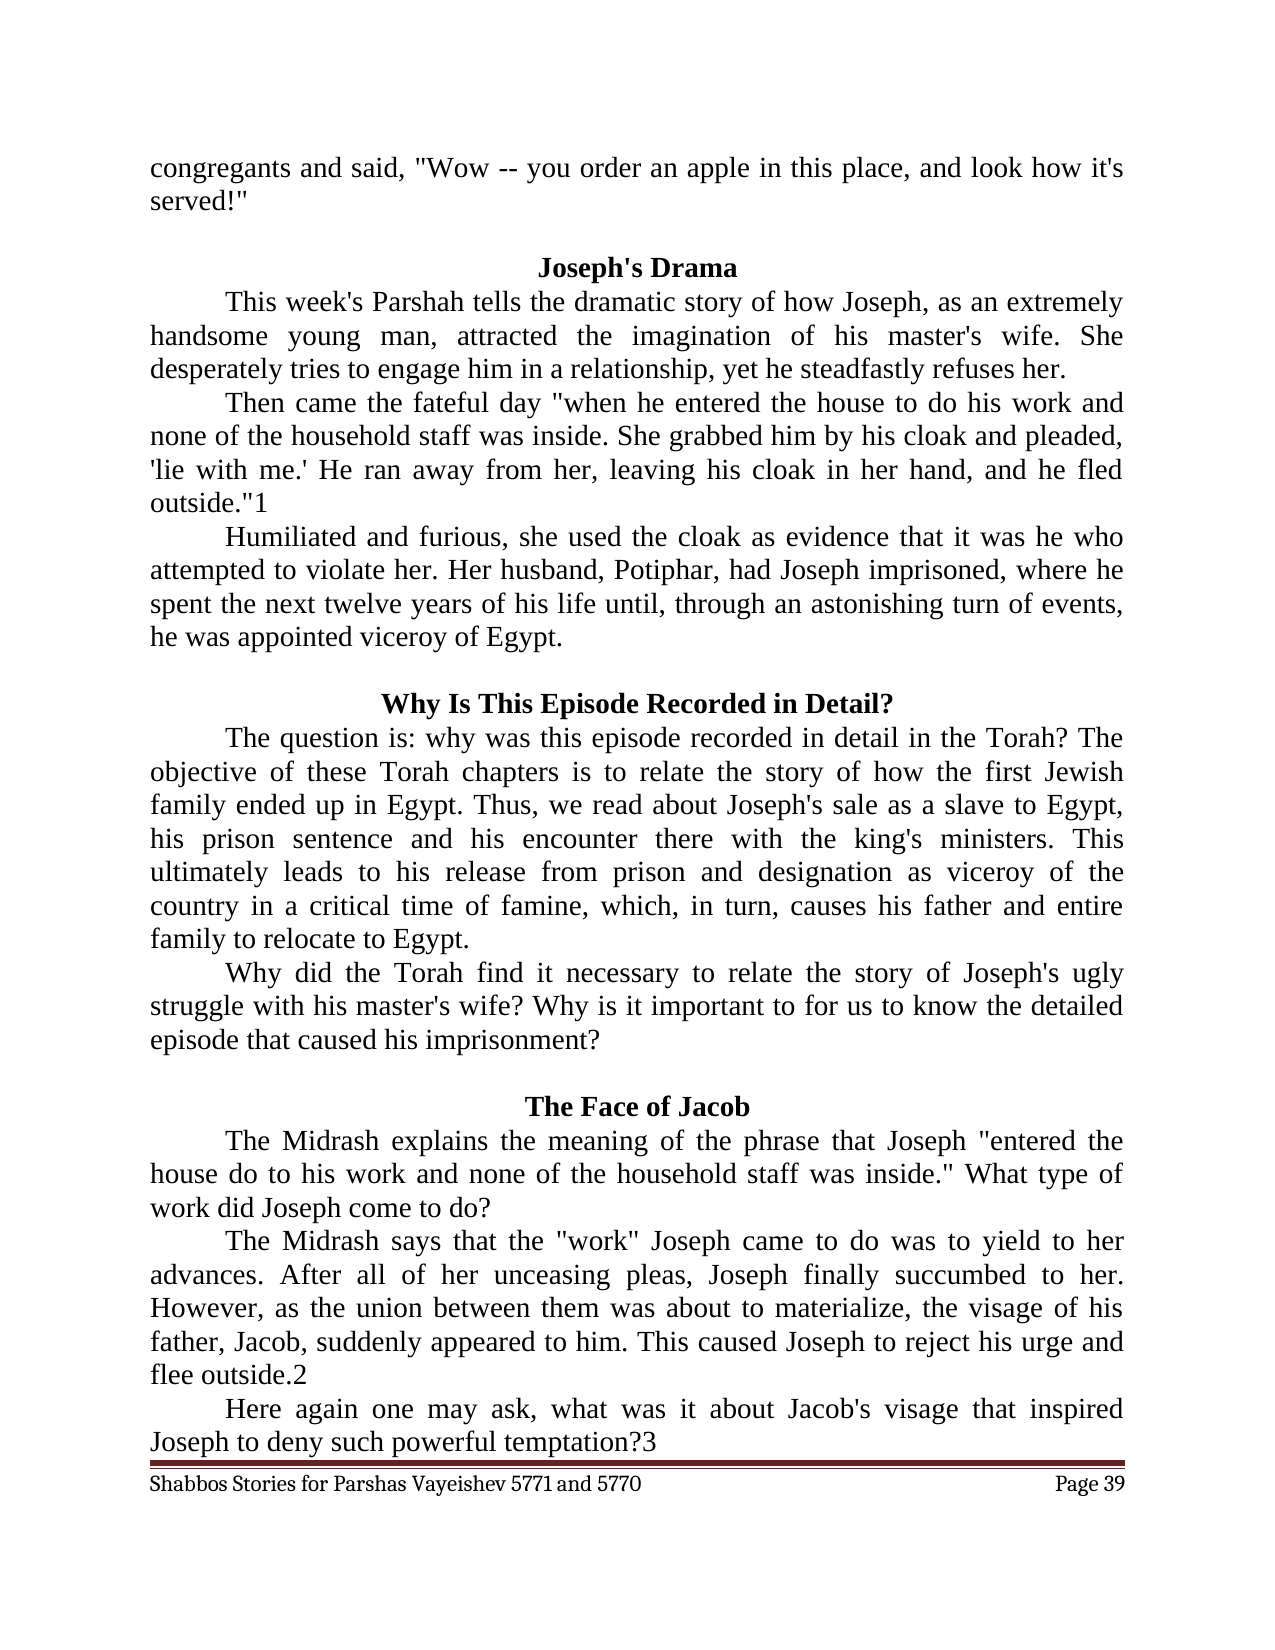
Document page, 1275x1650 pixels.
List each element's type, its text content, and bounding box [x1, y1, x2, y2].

text The Midrash says that the "work" Joseph came to do was to yield to her advances. After all of her unceasing pleas, Joseph finally succumbed to her. However, as the union between them was about to materialize, the visage of his father, Jacob, suddenly appeared to him. This caused Joseph to reject his urge and flee outside.2 [150, 1223, 1125, 1391]
text The Face of Jacob [150, 1089, 1125, 1123]
text Then came the fateful day "when he entered the house to do his work and none of the household staff was inside. She grabbed him by his cloak and pleaded, 'lie with me.' He ran away from her, leaving his cloak in her hand, and he fled outside."1 [150, 385, 1125, 519]
text This week's Parshah tells the dramatic story of how Joseph, as an extremely handsome young man, attracted the imagination of his master's wife. She desperately tries to engage him in a relationship, yet he steadfastly refuses her. [150, 284, 1125, 385]
text Why did the Torah find it necessary to relate the story of Joseph's ugly struggle with his master's wife? Why is it important to for us to know the detailed episode that caused his imprisonment? [150, 955, 1125, 1056]
text Here again one may ask, what was it about Jacob's visage that inspired Joseph to deny such powerful temptation?3 [150, 1391, 1125, 1458]
text The Midrash explains the meaning of the phrase that Joseph "entered the house do to his work and none of the household staff was inside." What type of work did Joseph come to do? [150, 1123, 1125, 1223]
text Joseph's Drama [150, 251, 1125, 284]
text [150, 150, 1125, 217]
text The question is: why was this episode recorded in detail in the Torah? The objective of these Torah chapters is to relate the story of how the first Jewish family ended up in Egypt. Thus, we read about Joseph's sale as a slave to Egypt, his prison sentence and his encounter there with the king's ministers. This ultimately leads to his release from prison and designation as viceroy of the country in a critical time of famine, which, in turn, causes his father and entire family to relocate to Egypt. [150, 720, 1125, 955]
text Humiliated and furious, she used the cloak as evidence that it was he who attempted to violate her. Her husband, Potiphar, had Joseph imprisoned, where he spent the next twelve years of his life until, through an astonishing turn of events, he was appointed viceroy of Egypt. [150, 519, 1125, 653]
text Why Is This Episode Recorded in Detail? [150, 687, 1125, 720]
